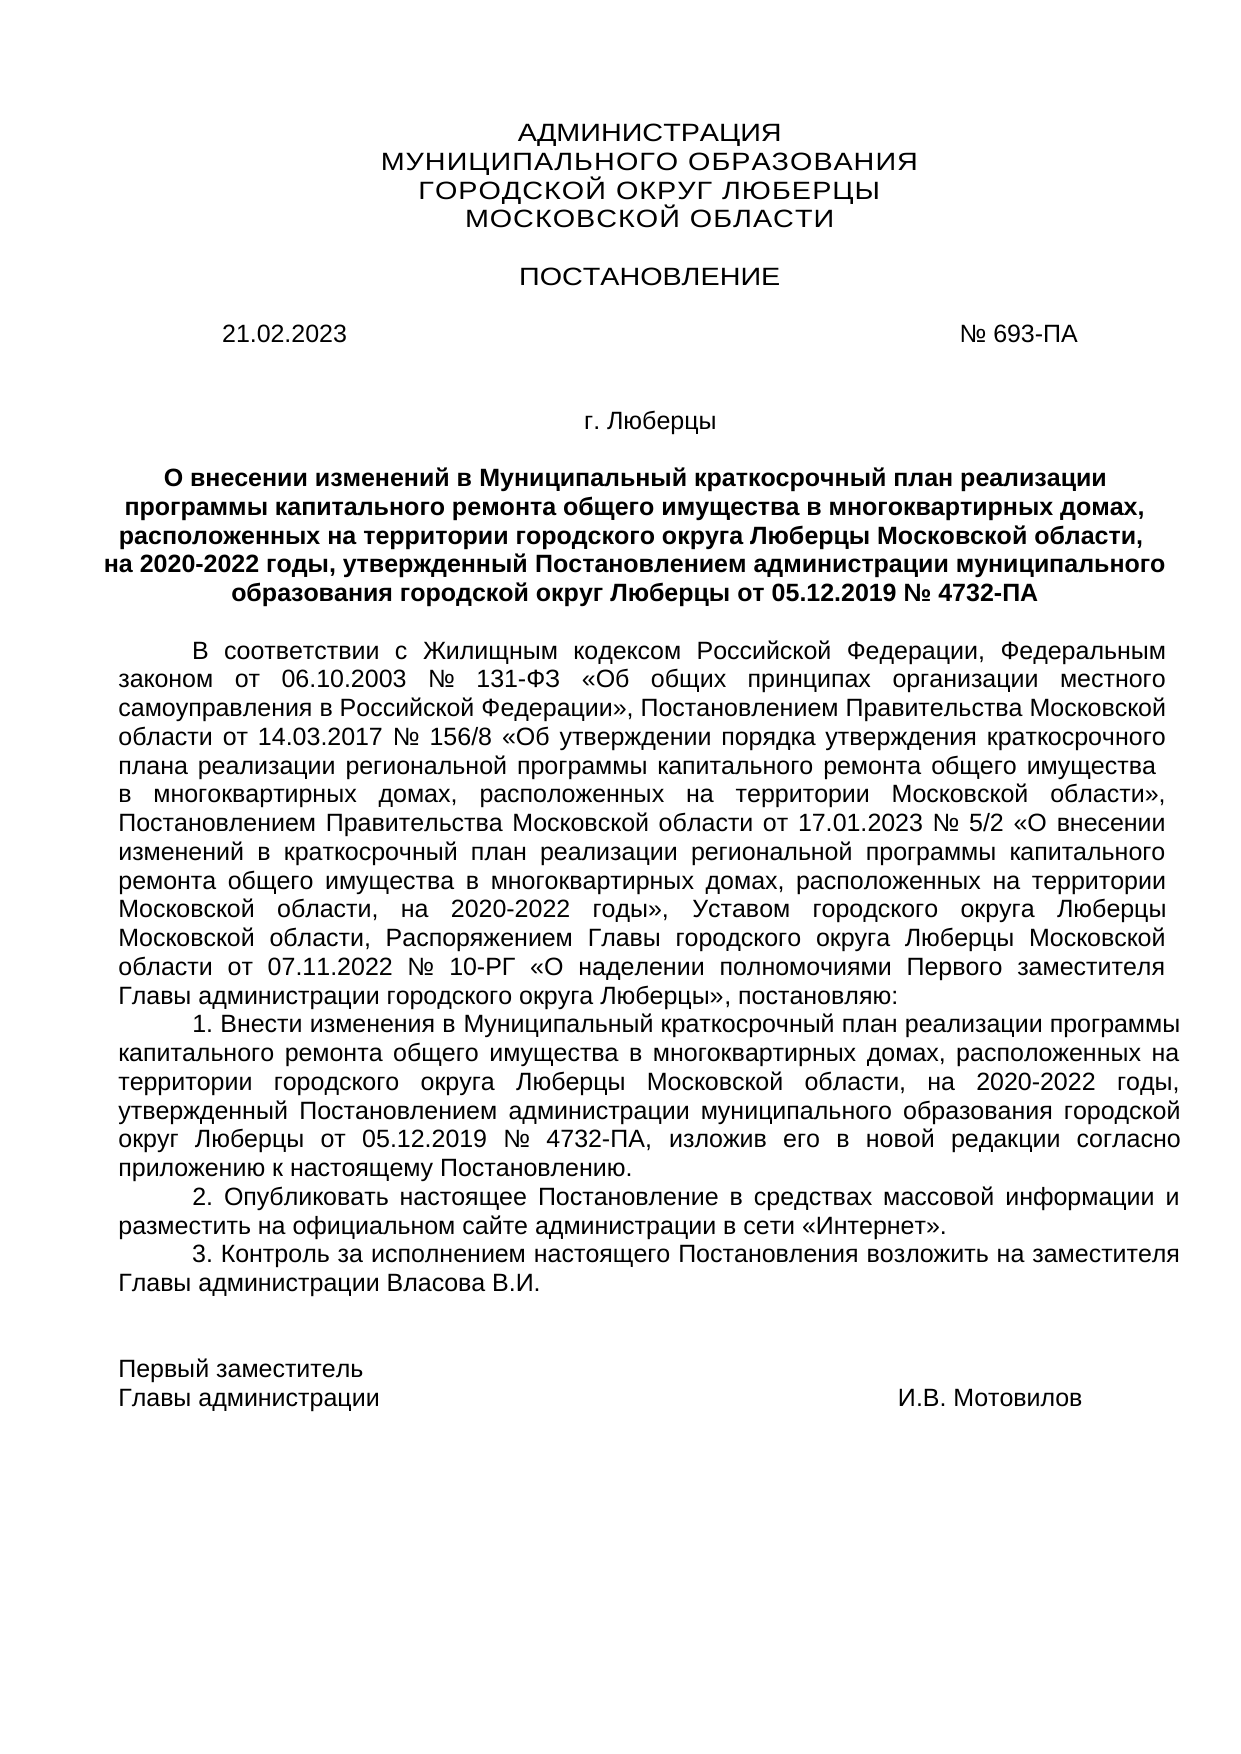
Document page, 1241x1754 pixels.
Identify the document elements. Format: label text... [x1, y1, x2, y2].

text 3. Контроль за исполнением настоящего Постановления возложить на заместителя Главы администрации Власова В.И. [118, 1239, 1181, 1297]
text ГОРОДСКОЙ ОКРУГ ЛЮБЕРЦЫ МОСКОВСКОЙ ОБЛАСТИ [118, 176, 1181, 233]
text Главы администрации И.В. Мотовилов [118, 1383, 1181, 1412]
text 21.02.2023 № 693-ПА [118, 319, 1181, 348]
text АДМИНИСТРАЦИЯ [118, 118, 1181, 147]
text МУНИЦИПАЛЬНОГО ОБРАЗОВАНИЯ [118, 147, 1181, 176]
text 1. Внести изменения в Муниципальный краткосрочный план реализации программы капитального ремонта общего имущества в многоквартирных домах, расположенных на территории городского округа Люберцы Московской области, на 2020-2022 годы, утвержденный Постановлением администрации муниципального образования городской округ Люберцы от 05.12.2019 № 4732-ПА, изложив его в новой редакции согласно приложению к настоящему Постановлению. [118, 1009, 1181, 1182]
text ПОСТАНОВЛЕНИЕ [118, 262, 1181, 291]
text г. Люберцы [118, 406, 1181, 434]
text В соответствии с Жилищным кодексом Российской Федерации, Федеральным законом от 06.10.2003 № 131-ФЗ «Об общих принципах организации местного самоуправления в Российской Федерации», Постановлением Правительства Московской области от 14.03.2017 № 156/8 «Об утверждении порядка утверждения краткосрочного плана реализации региональной программы капитального ремонта общего имущества в многоквартирных домах, расположенных на территории Московской области», Постановлением Правительства Московской области от 17.01.2023 № 5/2 «О внесении изменений в краткосрочный план реализации региональной программы капитального ремонта общего имущества в многоквартирных домах, расположенных на территории Московской области, на 2020-2022 годы», Уставом городского округа Люберцы Московской области, Распоряжением Главы городского округа Люберцы Московской области от 07.11.2022 № 10-РГ «О наделении полномочиями Первого заместителя Главы администрации городского округа Люберцы», постановляю: [118, 636, 1167, 1009]
text О внесении изменений в Муниципальный краткосрочный план реализации программы капитального ремонта общего имущества в многоквартирных домах, расположенных на территории городского округа Люберцы Московской области, на 2020-2022 годы, утвержденный Постановлением администрации муниципального образования городской округ Люберцы от 05.12.2019 № 4732-ПА [88, 463, 1181, 607]
text Первый заместитель [118, 1354, 1181, 1383]
text 2. Опубликовать настоящее Постановление в средствах массовой информации и разместить на официальном сайте администрации в сети «Интернет». [118, 1182, 1181, 1239]
